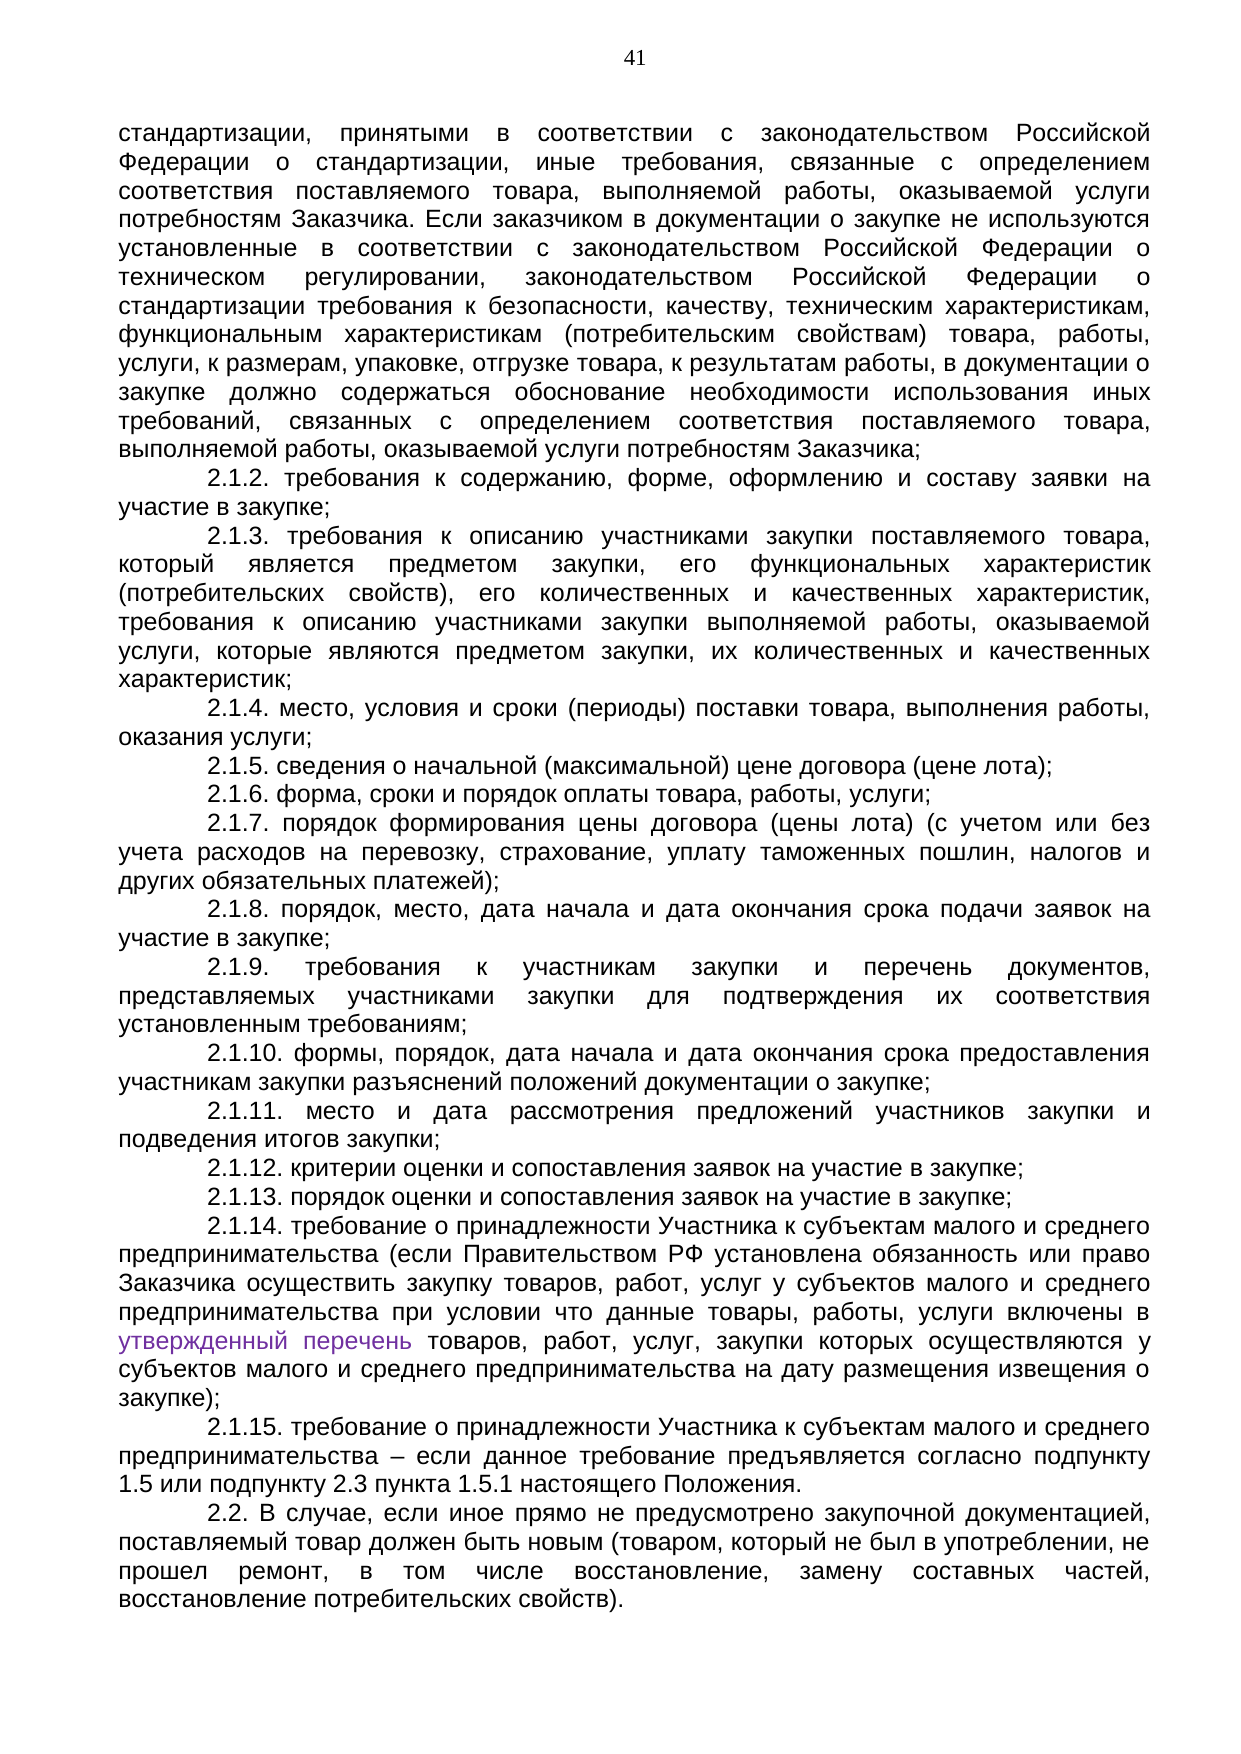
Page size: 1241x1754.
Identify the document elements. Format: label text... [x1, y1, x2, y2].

text 2.1.10. формы, порядок, дата начала и дата окончания срока предоставления участникам закупки разъяснений положений документации о закупке; [118, 1038, 1152, 1096]
text 2.1.14. требование о принадлежности Участника к субъектам малого и среднего предпринимательства (если Правительством РФ установлена обязанность или право Заказчика осуществить закупку товаров, работ, услуг у субъектов малого и среднего предпринимательства при условии что данные товары, работы, услуги включены в утвержденный перечень товаров, работ, услуг, закупки которых осуществляются у субъектов малого и среднего предпринимательства на дату размещения извещения о закупке); [118, 1211, 1152, 1412]
text 2.1.9. требования к участникам закупки и перечень документов, представляемых участниками закупки для подтверждения их соответствия установленным требованиям; [118, 952, 1152, 1038]
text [118, 118, 1152, 463]
text 2.1.7. порядок формирования цены договора (цены лота) (с учетом или без учета расходов на перевозку, страхование, уплату таможенных пошлин, налогов и других обязательных платежей); [118, 808, 1152, 894]
text 2.2. В случае, если иное прямо не предусмотрено закупочной документацией, поставляемый товар должен быть новым (товаром, который не был в употреблении, не прошел ремонт, в том числе восстановление, замену составных частей, восстановление потребительских свойств). [118, 1498, 1152, 1613]
text 2.1.13. порядок оценки и сопоставления заявок на участие в закупке; [118, 1182, 1152, 1211]
text 2.1.15. требование о принадлежности Участника к субъектам малого и среднего предпринимательства – если данное требование предъявляется согласно подпункту 1.5 или подпункту 2.3 пункта 1.5.1 настоящего Положения. [118, 1412, 1152, 1498]
text 2.1.8. порядок, место, дата начала и дата окончания срока подачи заявок на участие в закупке; [118, 894, 1152, 952]
text 2.1.4. место, условия и сроки (периоды) поставки товара, выполнения работы, оказания услуги; [118, 693, 1152, 751]
text 2.1.2. требования к содержанию, форме, оформлению и составу заявки на участие в закупке; [118, 463, 1152, 521]
text 2.1.12. критерии оценки и сопоставления заявок на участие в закупке; [118, 1153, 1152, 1182]
text 2.1.5. сведения о начальной (максимальной) цене договора (цене лота); [118, 751, 1152, 779]
text 2.1.11. место и дата рассмотрения предложений участников закупки и подведения итогов закупки; [118, 1096, 1152, 1153]
text 2.1.6. форма, сроки и порядок оплаты товара, работы, услуги; [118, 779, 1152, 808]
text 2.1.3. требования к описанию участниками закупки поставляемого товара, который является предметом закупки, его функциональных характеристик (потребительских свойств), его количественных и качественных характеристик, требования к описанию участниками закупки выполняемой работы, оказываемой услуги, которые являются предметом закупки, их количественных и качественных характеристик; [118, 521, 1152, 693]
